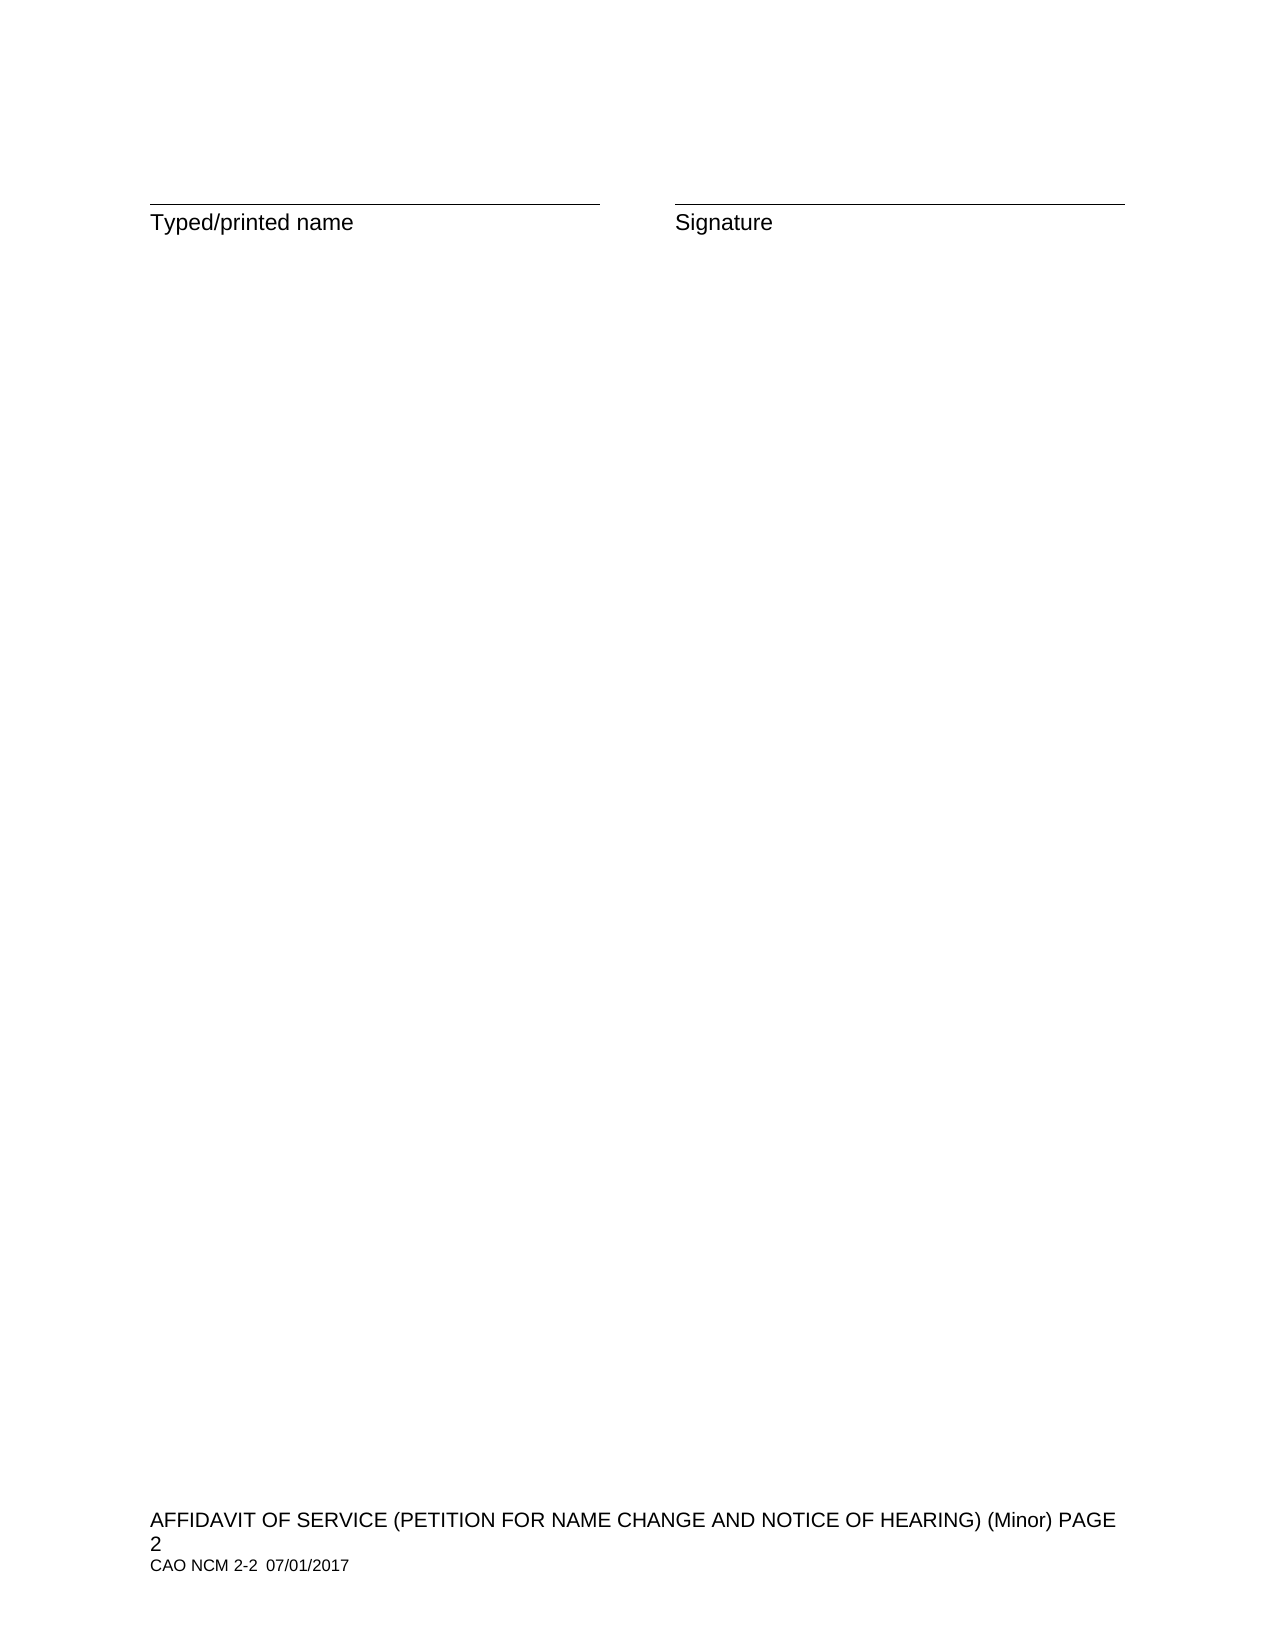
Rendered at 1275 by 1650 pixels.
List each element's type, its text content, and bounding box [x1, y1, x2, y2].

text Typed/printed name Signature [150, 209, 1125, 235]
